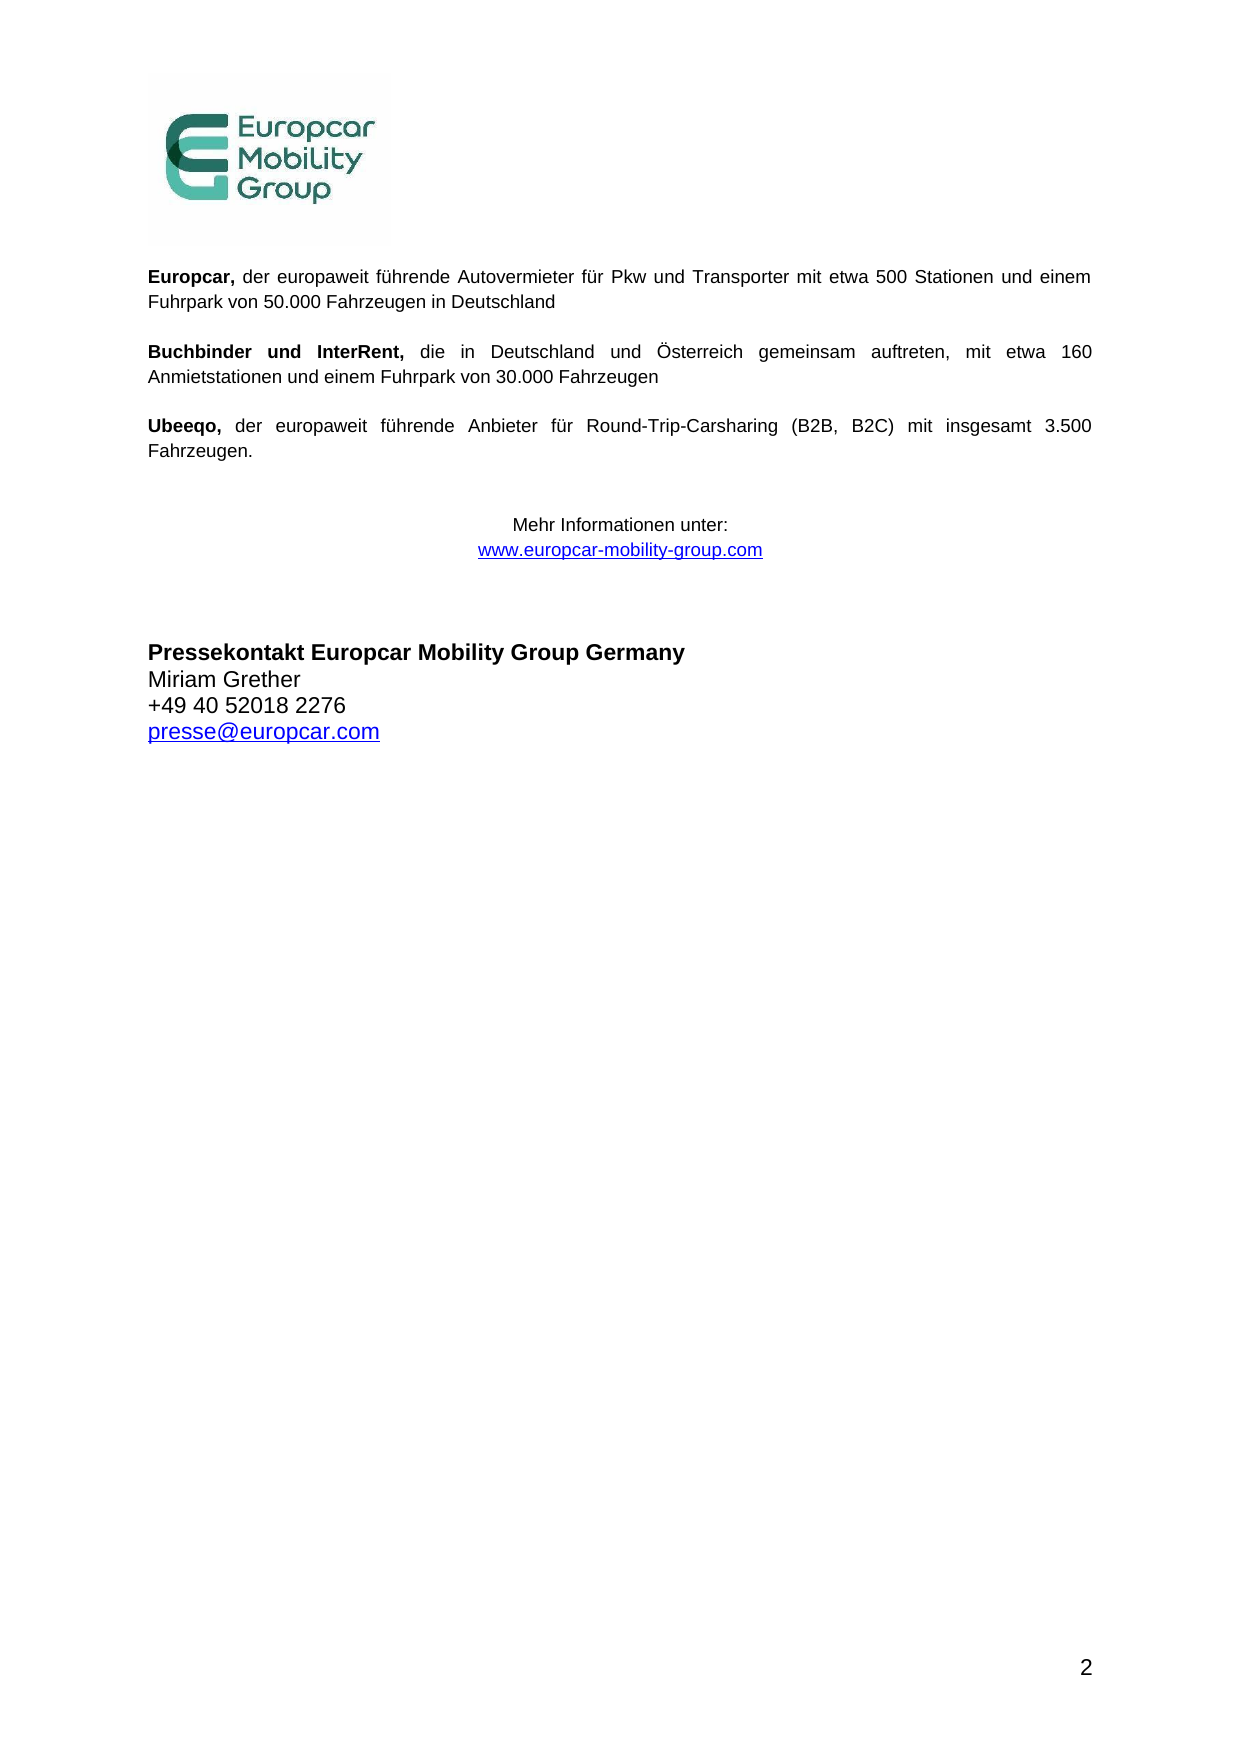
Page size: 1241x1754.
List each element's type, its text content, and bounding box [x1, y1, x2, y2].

text Mehr Informationen unter: [148, 514, 1093, 536]
text presse@europcar.com [148, 718, 1093, 745]
text www.europcar-mobility-group.com [148, 539, 1093, 561]
text Ubeeqo, der europaweit führende Anbieter für Round-Trip-Carsharing (B2B, B2C) mit insgesamt 3.500 Fahrzeugen. [148, 415, 1093, 461]
text Buchbinder und InterRent, die in Deutschland und Österreich gemeinsam auftreten, mit etwa 160 Anmietstationen und einem Fuhrpark von 30.000 Fahrzeugen [148, 341, 1093, 387]
text Pressekontakt Europcar Mobility Group Germany [148, 639, 1093, 666]
text Europcar, der europaweit führende Autovermieter für Pkw und Transporter mit etwa 500 Stationen und einem Fuhrpark von 50.000 Fahrzeugen in Deutschland [148, 266, 1093, 313]
picture [147, 73, 391, 246]
text Miriam Grether [148, 666, 1093, 692]
text +49 40 52018 2276 [148, 692, 1093, 718]
